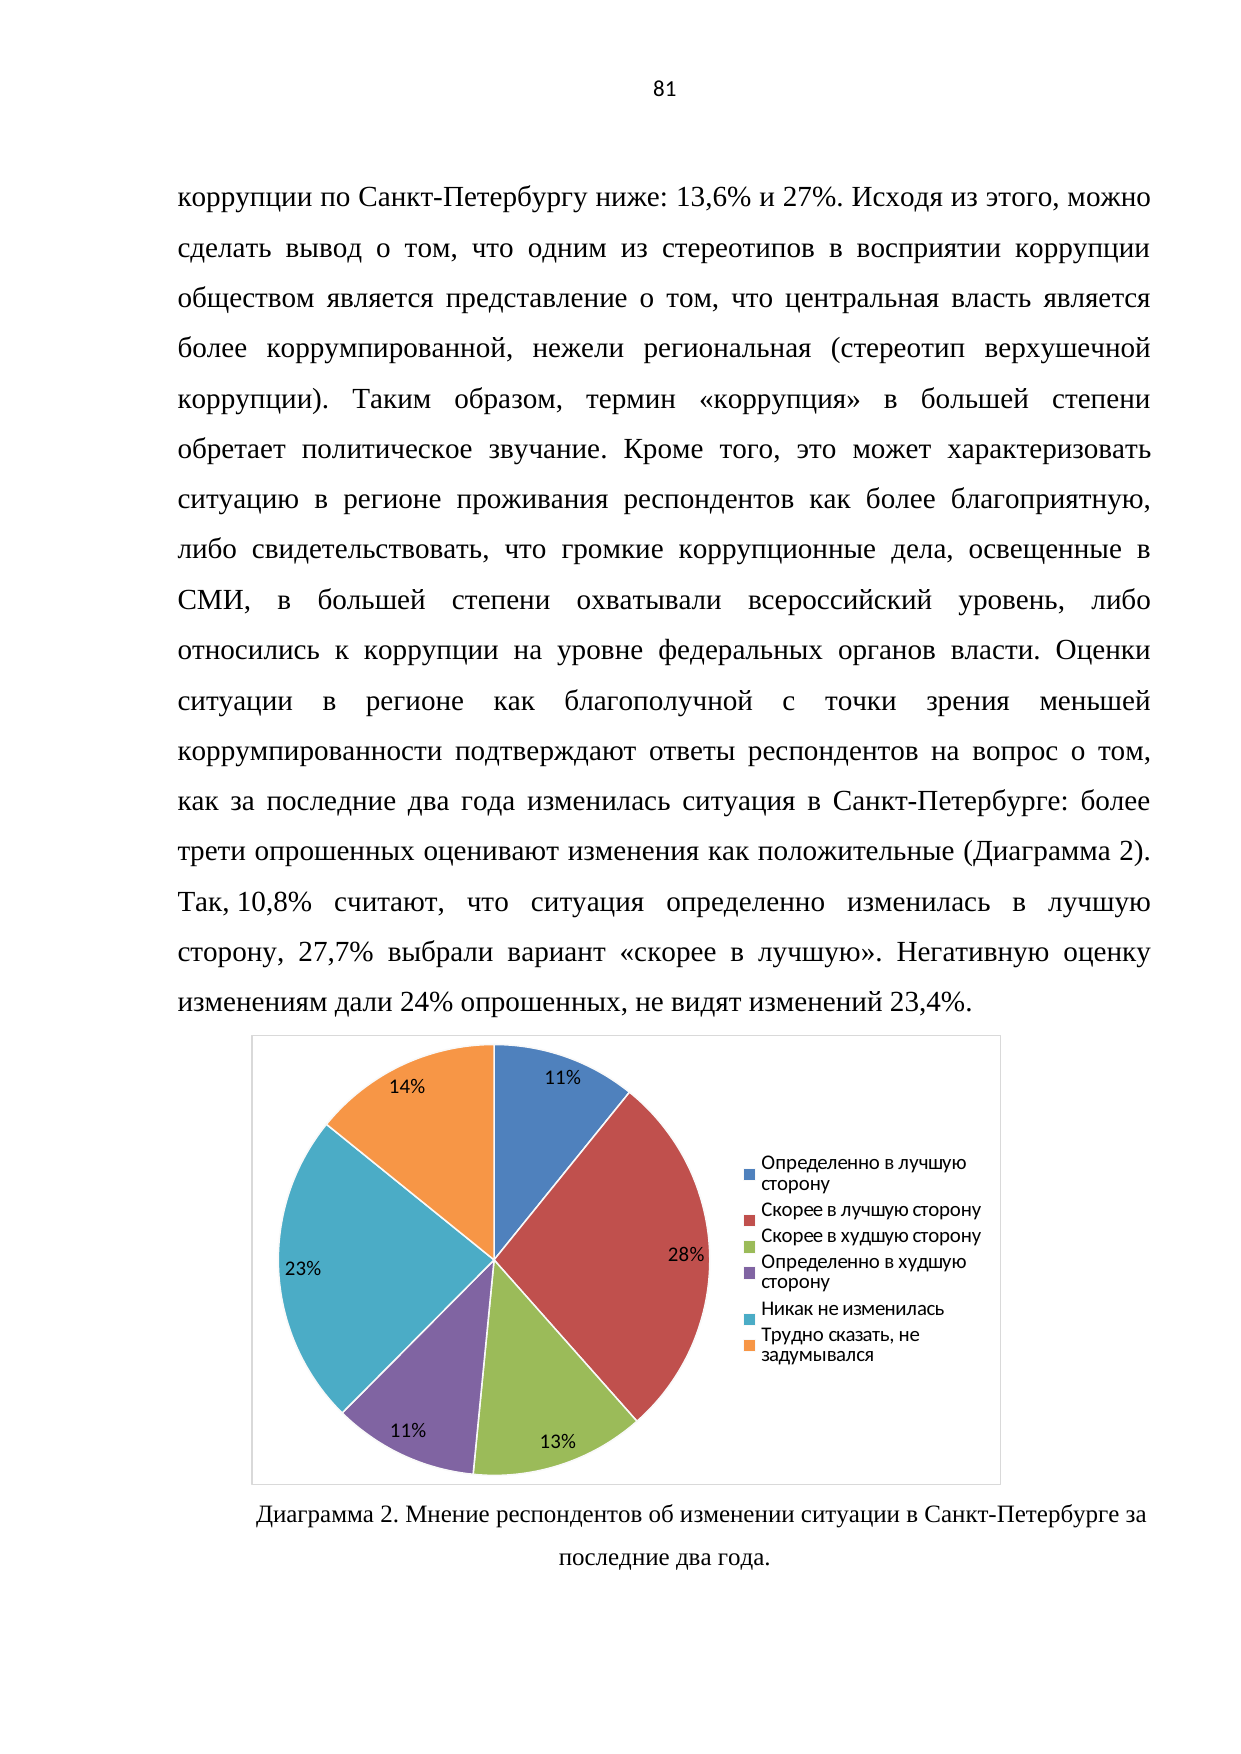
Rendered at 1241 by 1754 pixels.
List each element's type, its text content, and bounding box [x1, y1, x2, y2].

text Диаграмма 2. Мнение респондентов об изменении ситуации в Санкт-Петербурге за последние два года. [177, 1499, 1152, 1571]
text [177, 179, 1152, 1018]
